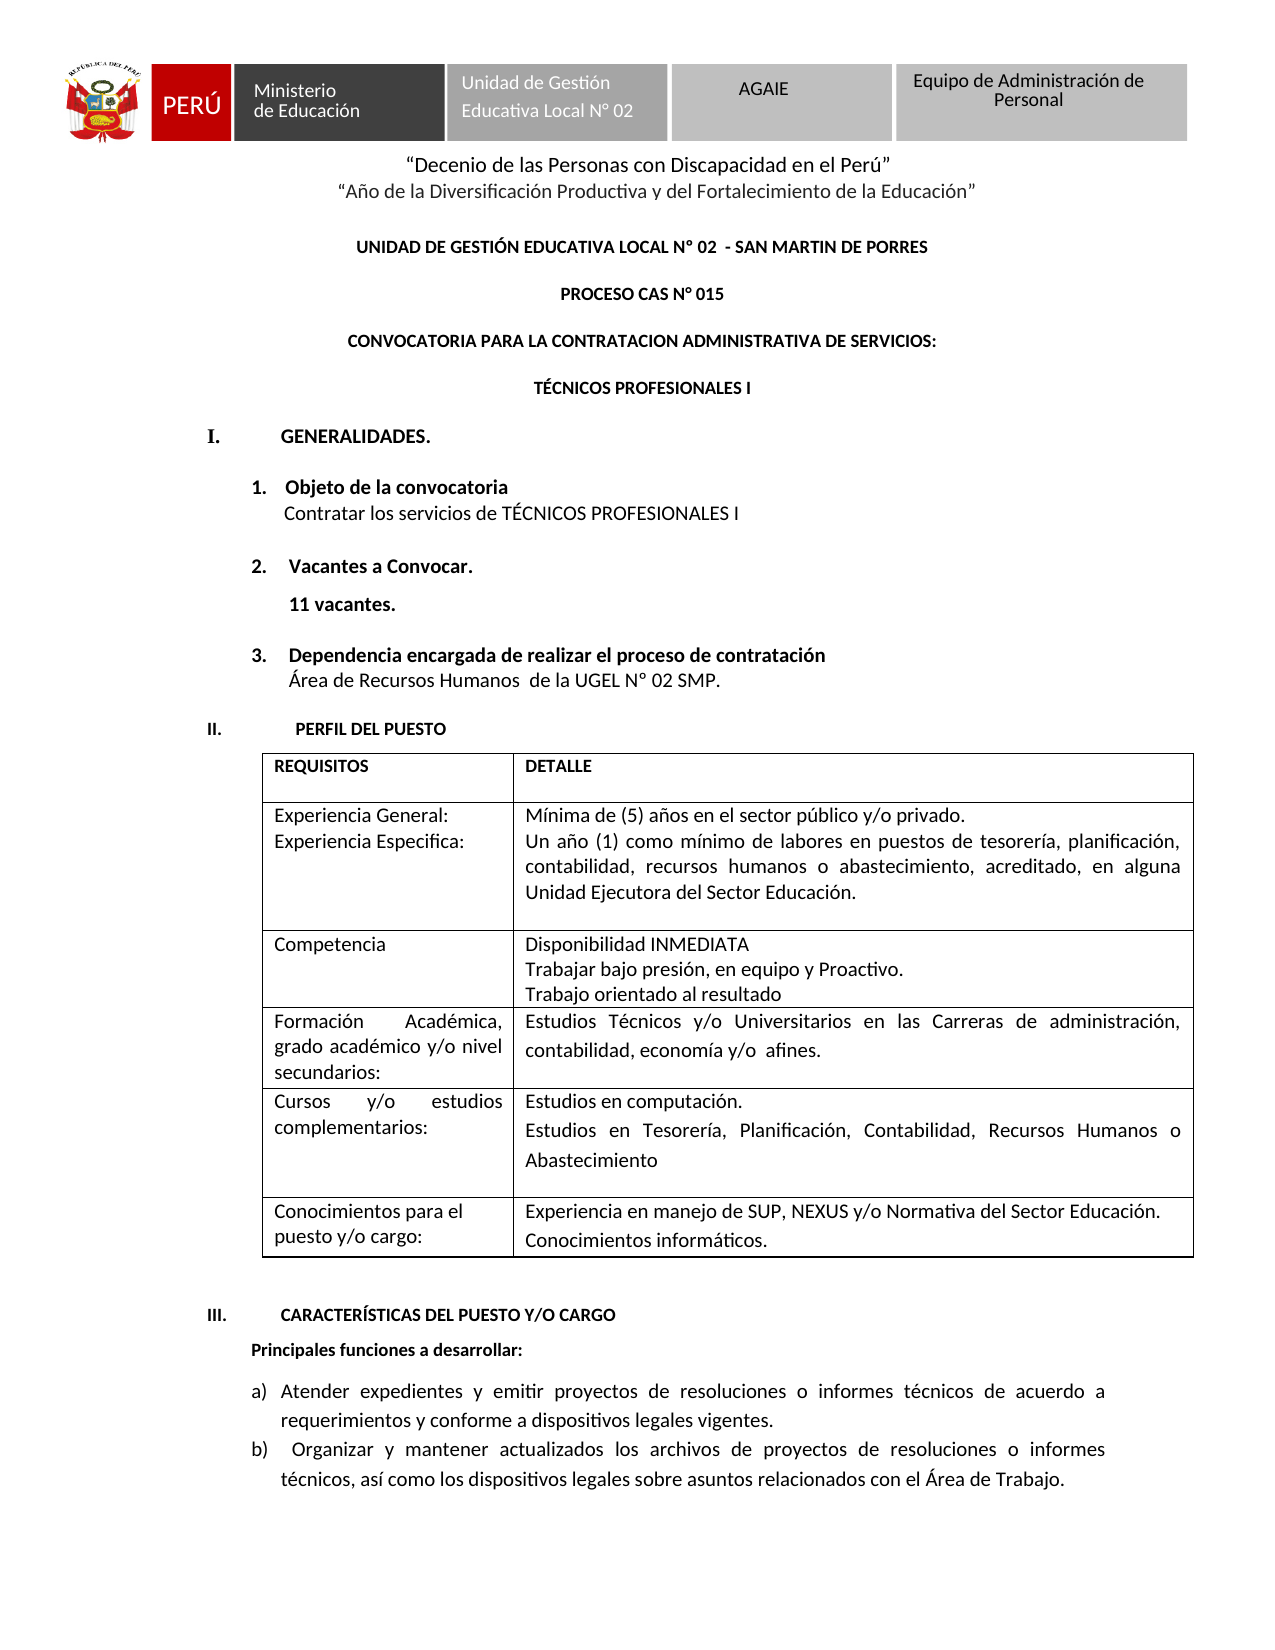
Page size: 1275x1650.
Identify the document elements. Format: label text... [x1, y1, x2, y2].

table_header DETALLE [514, 754, 1193, 802]
table_cell Experiencia en manejo de SUP, NEXUS y/o Normativa del Sector Educación. Conocimientos informáticos. [514, 1198, 1193, 1256]
list Atender expedientes y emitir proyectos de resoluciones o informes técnicos de acuerdo a requerimientos y conforme a dispositivos legales vigentes. [251, 1378, 1107, 1433]
table_cell Formación Académica, grado académico y/o nivel secundarios: [263, 1008, 513, 1087]
table_cell Cursos y/o estudios complementarios: [263, 1089, 513, 1197]
table_cell Competencia [263, 931, 513, 1007]
table_cell Estudios en computación. Estudios en Tesorería, Planificación, Contabilidad, Recursos Humanos o Abastecimiento [514, 1089, 1193, 1197]
list PERFIL DEL PUESTO [207, 718, 1107, 741]
table_cell Disponibilidad INMEDIATA Trabajar bajo presión, en equipo y Proactivo. Trabajo orientado al resultado [514, 931, 1193, 1007]
text Área de Recursos Humanos de la UGEL Nº 02 SMP. [288, 668, 1107, 693]
text PROCESO CAS N° 015 [177, 282, 1107, 305]
text UNIDAD DE GESTIÓN EDUCATIVA LOCAL Nº 02 - SAN MARTIN DE PORRES [177, 235, 1107, 258]
list Dependencia encargada de realizar el proceso de contratación [251, 642, 1107, 668]
text TÉCNICOS PROFESIONALES I [177, 377, 1107, 399]
text 11 vacantes. [288, 591, 1107, 617]
list Organizar y mantener actualizados los archivos de proyectos de resoluciones o informes técnicos, así como los dispositivos legales sobre asuntos relacionados con el Área de Trabajo. [251, 1437, 1107, 1491]
table_cell Conocimientos para el puesto y/o cargo: [263, 1198, 513, 1256]
text Principales funciones a desarrollar: [177, 1339, 1107, 1362]
table_header REQUISITOS [263, 754, 513, 802]
list Vacantes a Convocar. [251, 553, 1107, 579]
table_cell Estudios Técnicos y/o Universitarios en las Carreras de administración, contabilidad, economía y/o afines. [514, 1008, 1193, 1087]
list CARACTERÍSTICAS DEL PUESTO Y/O CARGO [207, 1303, 1107, 1326]
text CONVOCATORIA PARA LA CONTRATACION ADMINISTRATIVA DE SERVICIOS: [177, 329, 1107, 352]
text Contratar los servicios de TÉCNICOS PROFESIONALES I [251, 500, 1107, 525]
table_cell Experiencia General: Experiencia Especifica: [263, 803, 513, 930]
list GENERALIDADES. [207, 424, 1107, 449]
list Objeto de la convocatoria [251, 474, 1107, 500]
picture [59, 57, 143, 147]
table_cell Mínima de (5) años en el sector público y/o privado. Un año (1) como mínimo de labores en puestos de tesorería, planificación, contabilidad, recursos humanos o abastecimiento, acreditado, en alguna Unidad Ejecutora del Sector Educación. [514, 803, 1193, 930]
